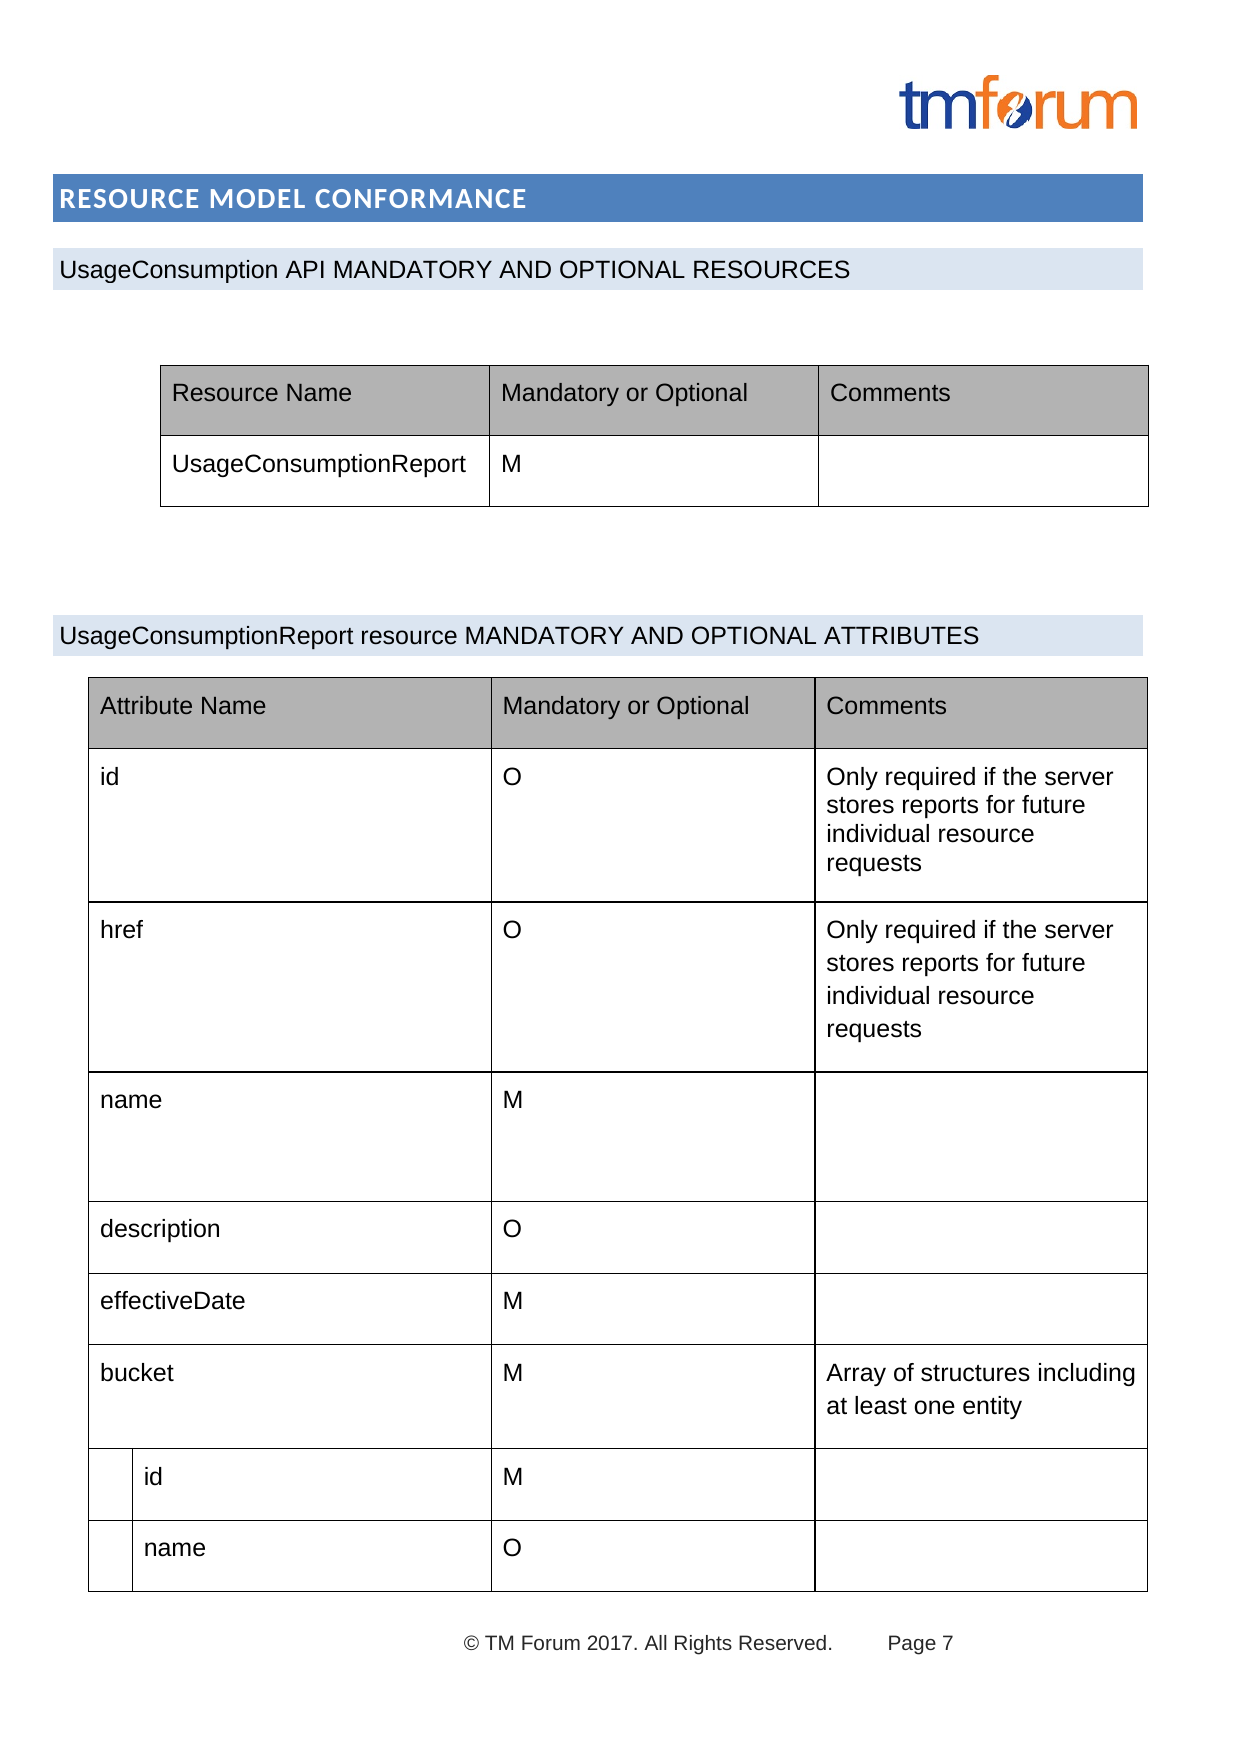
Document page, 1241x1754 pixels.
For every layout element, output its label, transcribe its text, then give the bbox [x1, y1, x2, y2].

table_cell M [492, 1073, 814, 1201]
subtitle RESOURCE MODEL CONFORMANCE [59, 180, 1137, 216]
table_cell href [89, 903, 491, 1071]
table_cell O [492, 903, 814, 1071]
table_header Mandatory or Optional [490, 366, 818, 435]
table_cell Array of structures including at least one entity [816, 1345, 1147, 1448]
table_cell id [133, 1449, 491, 1519]
table_cell O [492, 1202, 814, 1272]
table_header Comments [819, 366, 1148, 435]
table_cell Only required if the server stores reports for future individual resource requests [816, 749, 1147, 901]
picture [899, 75, 1137, 129]
table_header Attribute Name [89, 678, 491, 748]
table_header Resource Name [161, 366, 489, 435]
table_cell bucket [89, 1345, 491, 1448]
table_cell [89, 1449, 132, 1519]
table_cell id [89, 749, 491, 901]
table_cell Only required if the server stores reports for future individual resource requests [816, 903, 1147, 1071]
table_cell [816, 1449, 1147, 1519]
table_cell UsageConsumptionReport [161, 436, 489, 506]
table_cell name [133, 1521, 491, 1591]
table_header Mandatory or Optional [492, 678, 814, 748]
table_cell [819, 436, 1148, 506]
table_cell M [490, 436, 818, 506]
table_cell M [492, 1274, 814, 1344]
table_cell [816, 1073, 1147, 1201]
table_cell [89, 1521, 132, 1591]
table_cell name [89, 1073, 491, 1201]
table_cell [816, 1202, 1147, 1272]
subtitle UsageConsumption API MANDATORY AND OPTIONAL RESOURCES [59, 255, 1137, 283]
table_cell description [89, 1202, 491, 1272]
table_cell O [492, 749, 814, 901]
table_cell [816, 1274, 1147, 1344]
subtitle UsageConsumptionReport resource MANDATORY AND OPTIONAL ATTRIBUTES [59, 621, 1137, 650]
table_cell M [492, 1449, 814, 1519]
table_cell [816, 1521, 1147, 1591]
table_cell effectiveDate [89, 1274, 491, 1344]
table_cell M [492, 1345, 814, 1448]
table_cell O [492, 1521, 814, 1591]
table_header Comments [816, 678, 1147, 748]
